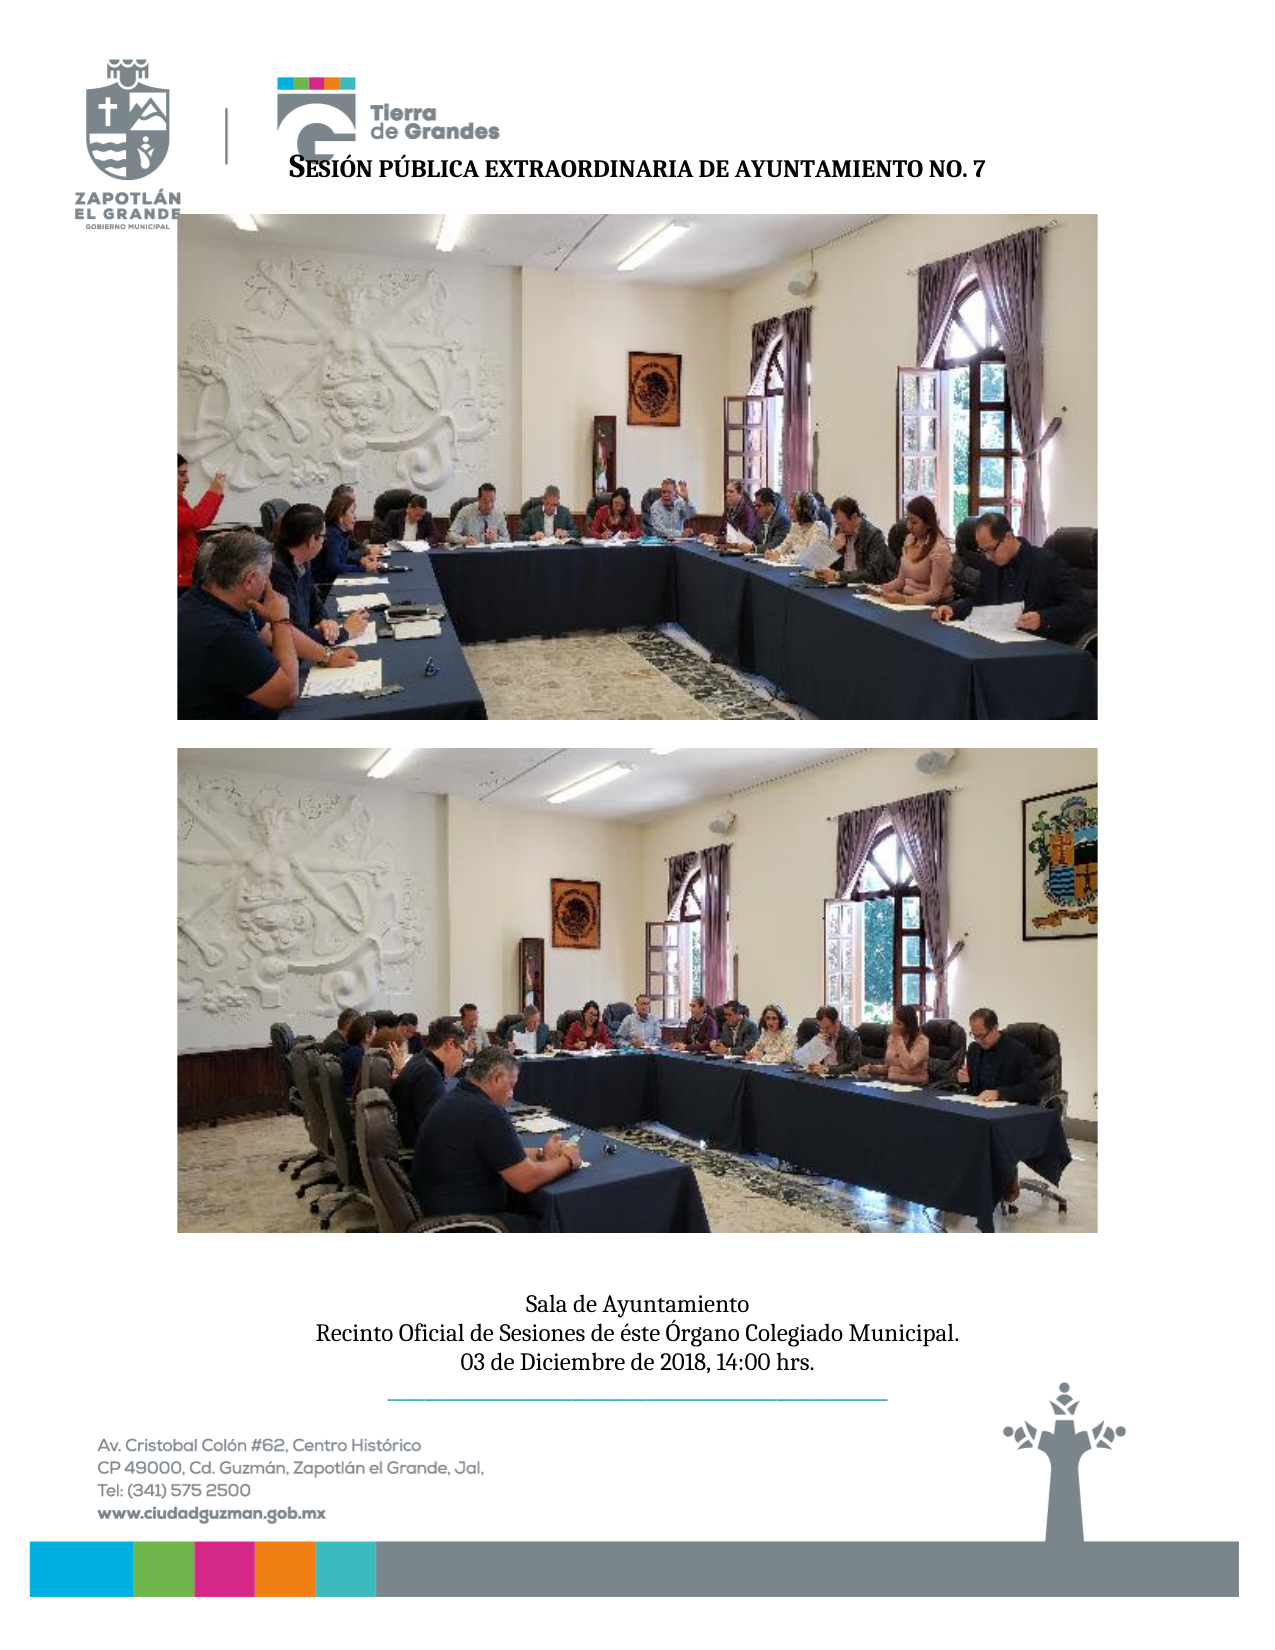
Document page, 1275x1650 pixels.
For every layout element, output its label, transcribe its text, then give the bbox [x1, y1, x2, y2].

text 03 de Diciembre de 2018, 14:00 hrs. [177, 1348, 1098, 1376]
text Recinto Oficial de Sesiones de éste Órgano Colegiado Municipal. [177, 1319, 1098, 1348]
picture [0, 0, 1275, 1650]
text ______________________________________________________ [177, 1376, 1098, 1405]
text SESIÓN PÚBLICA EXTRAORDINARIA DE AYUNTAMIENTO NO. 7 [177, 148, 1098, 186]
text Sala de Ayuntamiento [177, 1290, 1098, 1319]
